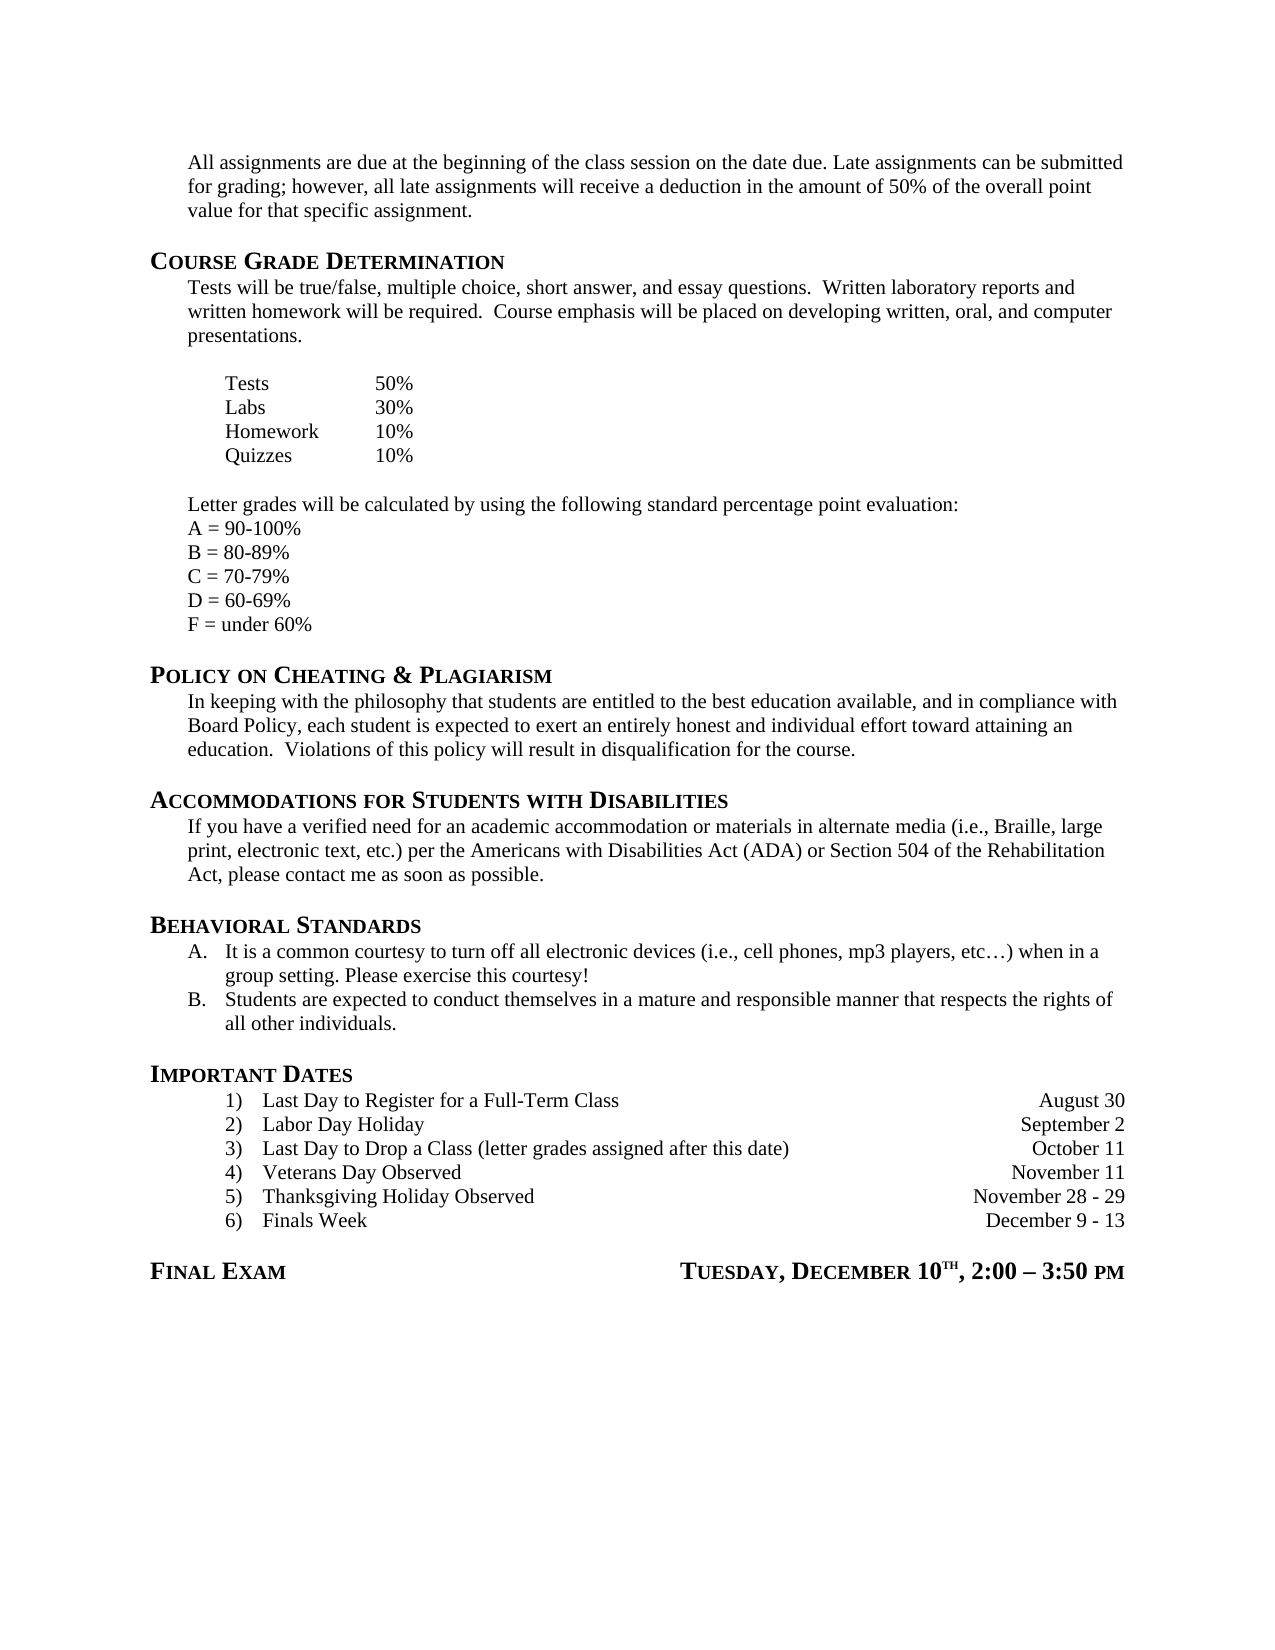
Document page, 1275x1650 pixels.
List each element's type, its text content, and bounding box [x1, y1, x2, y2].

list Last Day to Register for a Full-Term Class August 30 [225, 1088, 1125, 1112]
text Final Exam Tuesday, December 10th, 2:00 – 3:50 pm [150, 1256, 1125, 1285]
text Course Grade Determination [150, 246, 1125, 275]
text Accommodations for Students with Disabilities [150, 785, 1125, 814]
list Finals Week December 9 - 13 [225, 1208, 1125, 1232]
text Behavioral Standards [150, 910, 1125, 939]
list It is a common courtesy to turn off all electronic devices (i.e., cell phones, mp3 players, etc…) when in a group setting. Please exercise this courtesy! [187, 939, 1125, 987]
text Tests will be true/false, multiple choice, short answer, and essay questions. Written laboratory reports and written homework will be required. Course emphasis will be placed on developing written, oral, and computer presentations. [187, 275, 1125, 347]
text Important Dates [150, 1059, 1125, 1088]
text Tests 50% [225, 371, 1125, 395]
text If you have a verified need for an academic accommodation or materials in alternate media (i.e., Braille, large print, electronic text, etc.) per the Americans with Disabilities Act (ADA) or Section 504 of the Rehabilitation Act, please contact me as soon as possible. [187, 814, 1125, 886]
text Letter grades will be calculated by using the following standard percentage point evaluation: [187, 492, 1125, 516]
text D = 60-69% [187, 588, 1125, 612]
list Last Day to Drop a Class (letter grades assigned after this date) October 11 [225, 1136, 1125, 1160]
list Labor Day Holiday September 2 [225, 1112, 1125, 1136]
text Homework 10% [225, 419, 1125, 443]
list Students are expected to conduct themselves in a mature and responsible manner that respects the rights of all other individuals. [187, 987, 1125, 1035]
text B = 80-89% [187, 540, 1125, 564]
text All assignments are due at the beginning of the class session on the date due. Late assignments can be submitted for grading; however, all late assignments will receive a deduction in the amount of 50% of the overall point value for that specific assignment. [187, 150, 1125, 222]
text Labs 30% [225, 395, 1125, 419]
text In keeping with the philosophy that students are entitled to the best education available, and in compliance with Board Policy, each student is expected to exert an entirely honest and individual effort toward attaining an education. Violations of this policy will result in disqualification for the course. [187, 689, 1125, 761]
text F = under 60% [187, 612, 1125, 636]
text A = 90-100% [187, 516, 1125, 540]
text C = 70-79% [187, 564, 1125, 588]
list Veterans Day Observed November 11 [225, 1160, 1125, 1184]
text Policy on Cheating & Plagiarism [150, 660, 1125, 689]
text Quizzes 10% [225, 443, 1125, 467]
list Thanksgiving Holiday Observed November 28 - 29 [225, 1184, 1125, 1208]
